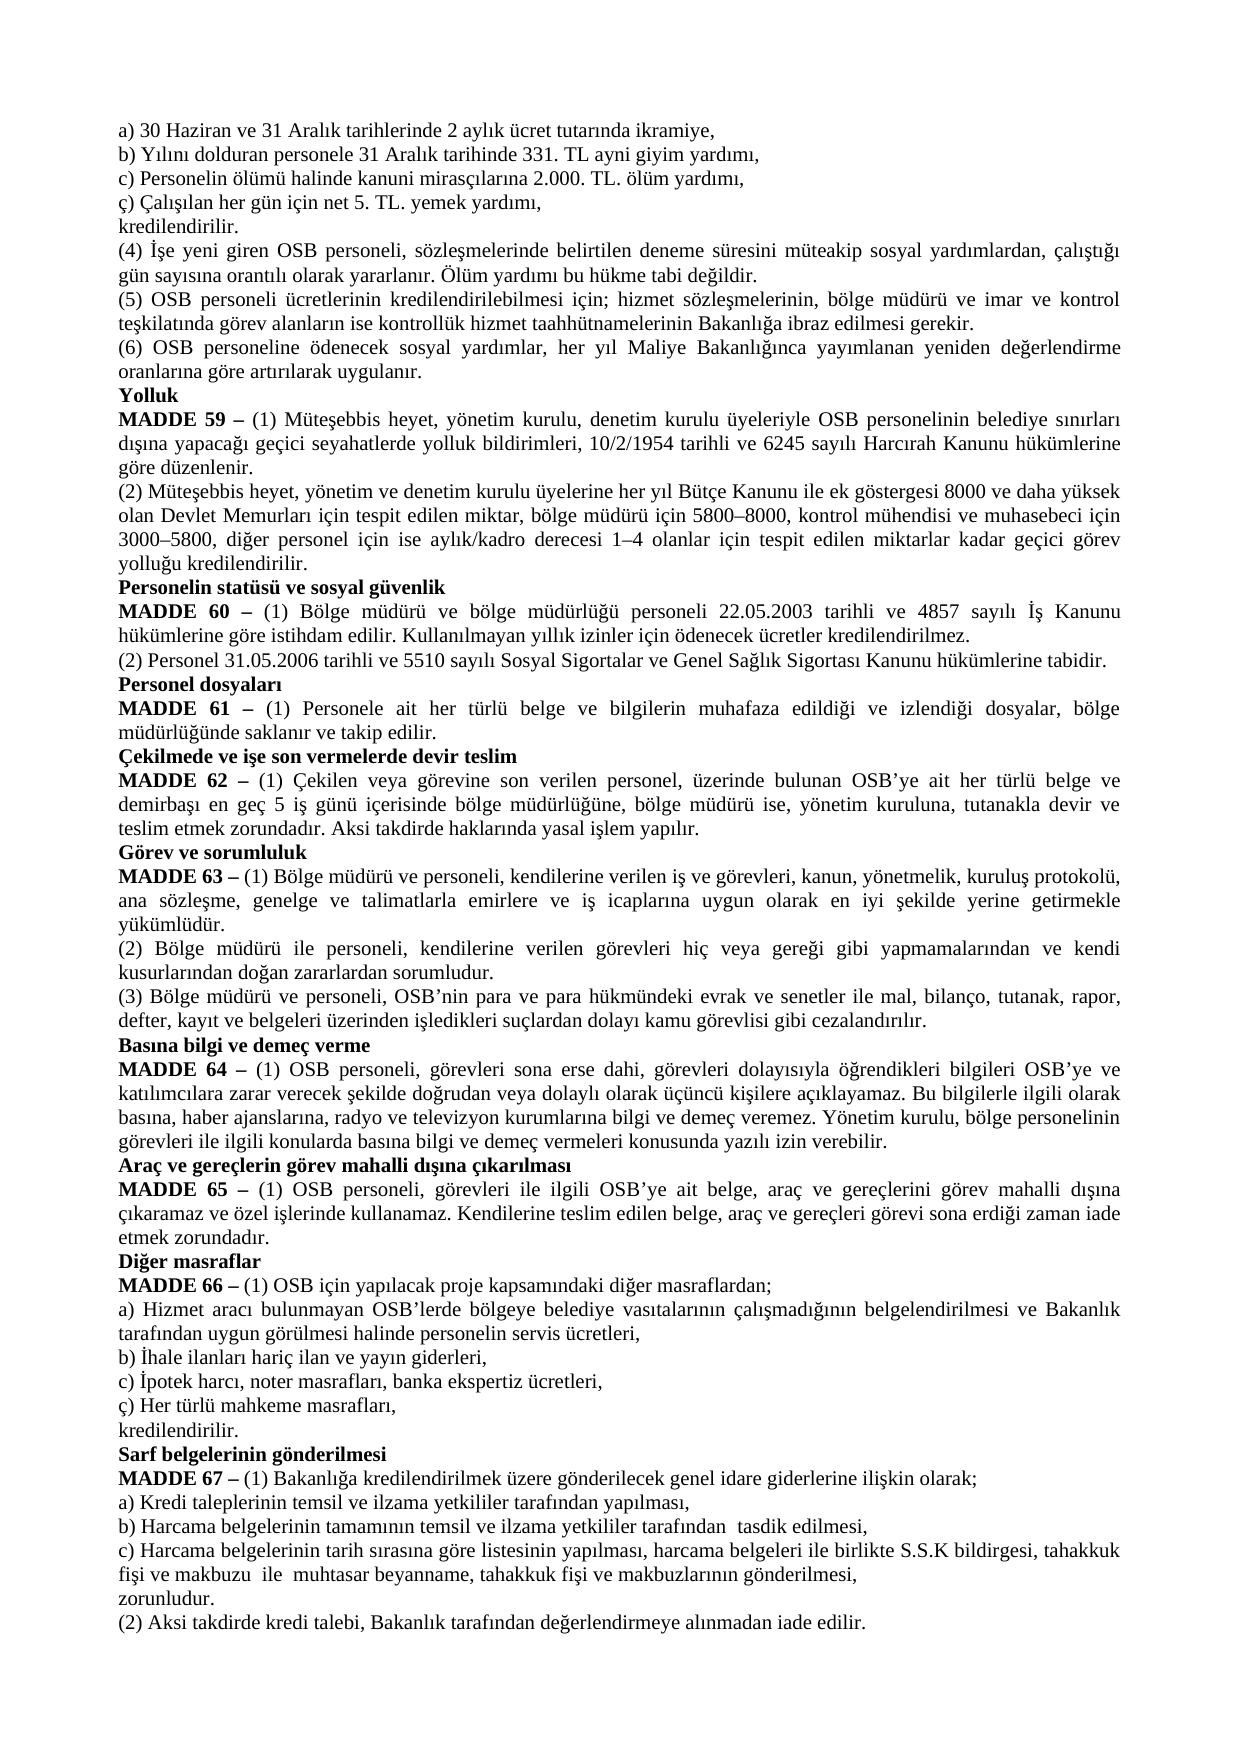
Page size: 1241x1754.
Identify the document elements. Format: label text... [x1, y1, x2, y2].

text zorunludur. [118, 1586, 1122, 1610]
text ç) Çalışılan her gün için net 5. TL. yemek yardımı, [118, 190, 1122, 214]
text c) Personelin ölümü halinde kanuni mirasçılarına 2.000. TL. ölüm yardımı, [118, 166, 1122, 190]
text MADDE 59 – (1) Müteşebbis heyet, yönetim kurulu, denetim kurulu üyeleriyle OSB personelinin belediye sınırları dışına yapacağı geçici seyahatlerde yolluk bildirimleri, 10/2/1954 tarihli ve 6245 sayılı Harcırah Kanunu hükümlerine göre düzenlenir. [118, 407, 1122, 479]
text a) Hizmet aracı bulunmayan OSB’lerde bölgeye belediye vasıtalarının çalışmadığının belgelendirilmesi ve Bakanlık tarafından uygun görülmesi halinde personelin servis ücretleri, [118, 1297, 1122, 1345]
text c) İpotek harcı, noter masrafları, banka ekspertiz ücretleri, [118, 1369, 1122, 1393]
text b) Yılını dolduran personele 31 Aralık tarihinde 331. TL ayni giyim yardımı, [118, 142, 1122, 166]
text (6) OSB personeline ödenecek sosyal yardımlar, her yıl Maliye Bakanlığınca yayımlanan yeniden değerlendirme oranlarına göre artırılarak uygulanır. [118, 335, 1122, 383]
text MADDE 62 – (1) Çekilen veya görevine son verilen personel, üzerinde bulunan OSB’ye ait her türlü belge ve demirbaşı en geç 5 iş günü içerisinde bölge müdürlüğüne, bölge müdürü ise, yönetim kuruluna, tutanakla devir ve teslim etmek zorundadır. Aksi takdirde haklarında yasal işlem yapılır. [118, 768, 1122, 840]
text (2) Personel 31.05.2006 tarihli ve 5510 sayılı Sosyal Sigortalar ve Genel Sağlık Sigortası Kanunu hükümlerine tabidir. [118, 647, 1122, 672]
text Yolluk [118, 383, 1122, 407]
text (2) Bölge müdürü ile personeli, kendilerine verilen görevleri hiç veya gereği gibi yapmamalarından ve kendi kusurlarından doğan zararlardan sorumludur. [118, 936, 1122, 984]
text Personel dosyaları [118, 672, 1122, 696]
text b) Harcama belgelerinin tamamının temsil ve ilzama yetkililer tarafından tasdik edilmesi, [118, 1514, 1122, 1538]
text a) Kredi taleplerinin temsil ve ilzama yetkililer tarafından yapılması, [118, 1490, 1122, 1514]
text Çekilmede ve işe son vermelerde devir teslim [118, 744, 1122, 768]
text ç) Her türlü mahkeme masrafları, [118, 1393, 1122, 1417]
text MADDE 63 – (1) Bölge müdürü ve personeli, kendilerine verilen iş ve görevleri, kanun, yönetmelik, kuruluş protokolü, ana sözleşme, genelge ve talimatlarla emirlere ve iş icaplarına uygun olarak en iyi şekilde yerine getirmekle yükümlüdür. [118, 864, 1122, 936]
text Basına bilgi ve demeç verme [118, 1032, 1122, 1057]
text (5) OSB personeli ücretlerinin kredilendirilebilmesi için; hizmet sözleşmelerinin, bölge müdürü ve imar ve kontrol teşkilatında görev alanların ise kontrollük hizmet taahhütnamelerinin Bakanlığa ibraz edilmesi gerekir. [118, 287, 1122, 335]
text Araç ve gereçlerin görev mahalli dışına çıkarılması [118, 1153, 1122, 1177]
text MADDE 65 – (1) OSB personeli, görevleri ile ilgili OSB’ye ait belge, araç ve gereçlerini görev mahalli dışına çıkaramaz ve özel işlerinde kullanamaz. Kendilerine teslim edilen belge, araç ve gereçleri görevi sona erdiği zaman iade etmek zorundadır. [118, 1177, 1122, 1249]
text kredilendirilir. [118, 214, 1122, 238]
text Sarf belgelerinin gönderilmesi [118, 1442, 1122, 1466]
text c) Harcama belgelerinin tarih sırasına göre listesinin yapılması, harcama belgeleri ile birlikte S.S.K bildirgesi, tahakkuk fişi ve makbuzu ile muhtasar beyanname, tahakkuk fişi ve makbuzlarının gönderilmesi, [118, 1538, 1122, 1586]
text (2) Aksi takdirde kredi talebi, Bakanlık tarafından değerlendirmeye alınmadan iade edilir. [118, 1610, 1122, 1634]
text MADDE 60 – (1) Bölge müdürü ve bölge müdürlüğü personeli 22.05.2003 tarihli ve 4857 sayılı İş Kanunu hükümlerine göre istihdam edilir. Kullanılmayan yıllık izinler için ödenecek ücretler kredilendirilmez. [118, 599, 1122, 647]
text (2) Müteşebbis heyet, yönetim ve denetim kurulu üyelerine her yıl Bütçe Kanunu ile ek göstergesi 8000 ve daha yüksek olan Devlet Memurları için tespit edilen miktar, bölge müdürü için 5800–8000, kontrol mühendisi ve muhasebeci için 3000–5800, diğer personel için ise aylık/kadro derecesi 1–4 olanlar için tespit edilen miktarlar kadar geçici görev yolluğu kredilendirilir. [118, 479, 1122, 575]
text (4) İşe yeni giren OSB personeli, sözleşmelerinde belirtilen deneme süresini müteakip sosyal yardımlardan, çalıştığı gün sayısına orantılı olarak yararlanır. Ölüm yardımı bu hükme tabi değildir. [118, 238, 1122, 287]
text kredilendirilir. [118, 1417, 1122, 1442]
text Diğer masraflar [118, 1249, 1122, 1273]
text MADDE 64 – (1) OSB personeli, görevleri sona erse dahi, görevleri dolayısıyla öğrendikleri bilgileri OSB’ye ve katılımcılara zarar verecek şekilde doğrudan veya dolaylı olarak üçüncü kişilere açıklayamaz. Bu bilgilerle ilgili olarak basına, haber ajanslarına, radyo ve televizyon kurumlarına bilgi ve demeç veremez. Yönetim kurulu, bölge personelinin görevleri ile ilgili konularda basına bilgi ve demeç vermeleri konusunda yazılı izin verebilir. [118, 1057, 1122, 1153]
text Görev ve sorumluluk [118, 840, 1122, 864]
text Personelin statüsü ve sosyal güvenlik [118, 575, 1122, 599]
text MADDE 61 – (1) Personele ait her türlü belge ve bilgilerin muhafaza edildiği ve izlendiği dosyalar, bölge müdürlüğünde saklanır ve takip edilir. [118, 696, 1122, 744]
text (3) Bölge müdürü ve personeli, OSB’nin para ve para hükmündeki evrak ve senetler ile mal, bilanço, tutanak, rapor, defter, kayıt ve belgeleri üzerinden işledikleri suçlardan dolayı kamu görevlisi gibi cezalandırılır. [118, 984, 1122, 1032]
text MADDE 66 – (1) OSB için yapılacak proje kapsamındaki diğer masraflardan; [118, 1273, 1122, 1297]
text MADDE 67 – (1) Bakanlığa kredilendirilmek üzere gönderilecek genel idare giderlerine ilişkin olarak; [118, 1466, 1122, 1490]
text b) İhale ilanları hariç ilan ve yayın giderleri, [118, 1345, 1122, 1369]
text a) 30 Haziran ve 31 Aralık tarihlerinde 2 aylık ücret tutarında ikramiye, [118, 118, 1122, 142]
